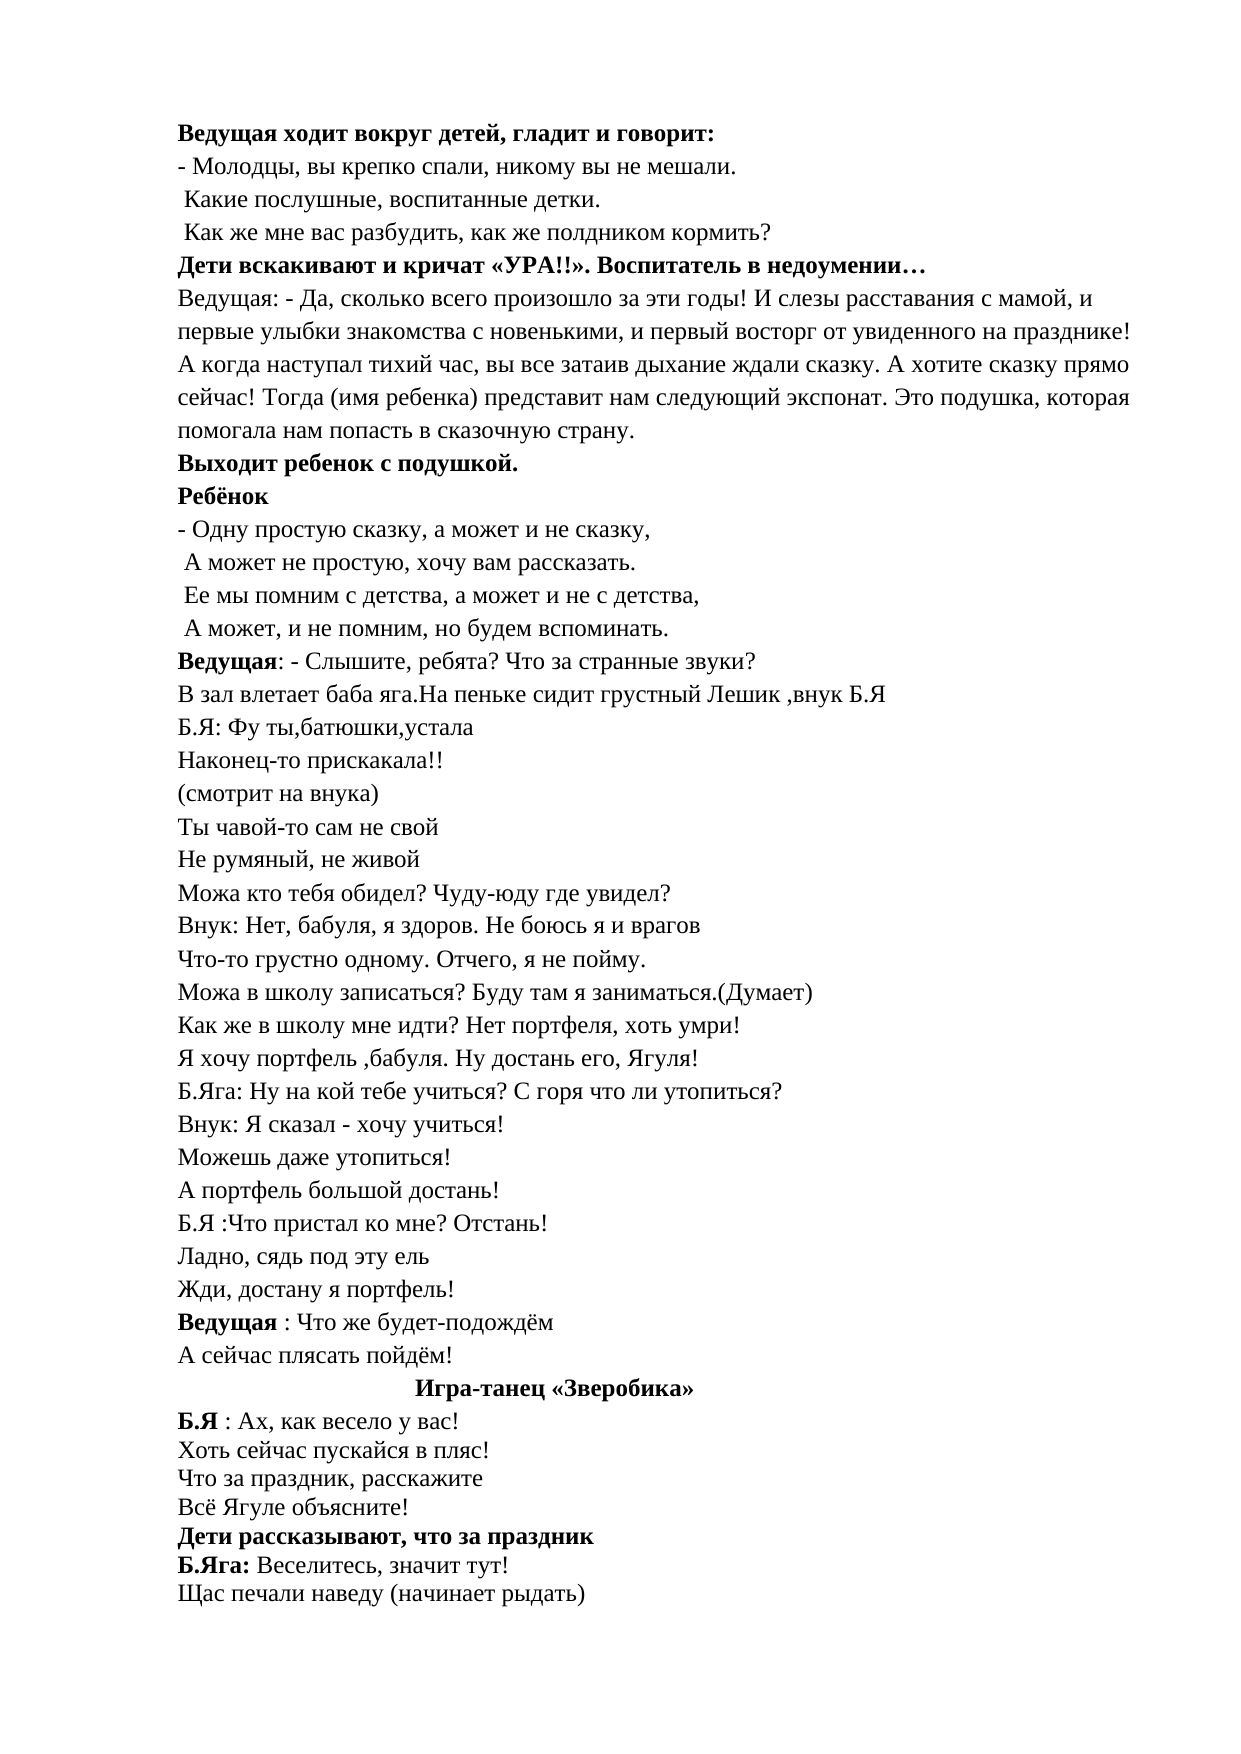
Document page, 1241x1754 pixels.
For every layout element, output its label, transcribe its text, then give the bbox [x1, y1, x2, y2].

text Ты чавой-то сам не свой [177, 812, 1152, 840]
text Ведущая: - Да, сколько всего произошло за эти годы! И слезы расставания с мамой, и первые улыбки знакомства с новенькими, и первый восторг от увиденного на празднике! А когда наступал тихий час, вы все затаив дыхание ждали сказку. А хотите сказку прямо сейчас! Тогда (имя ребенка) представит нам следующий экспонат. Это подушка, которая помогала нам попасть в сказочную страну. [177, 283, 1152, 444]
text Ее мы помним с детства, а может и не с детства, [177, 580, 1152, 609]
text Б.Яга: Веселитесь, значит тут! [177, 1550, 1152, 1578]
text Я хочу портфель ,бабуля. Ну достань его, Ягуля! [177, 1043, 1152, 1071]
text Хоть сейчас пускайся в пляс! [177, 1435, 1152, 1463]
text Ладно, сядь под эту ель [177, 1241, 1152, 1269]
text Можа кто тебя обидел? Чуду-юду где увидел? [177, 878, 1152, 906]
text (смотрит на внука) [177, 778, 1152, 807]
text Ребёнок [177, 481, 1152, 510]
text Можа в школу записаться? Буду там я заниматься.(Думает) [177, 977, 1152, 1005]
text Щас печали наведу (начинает рыдать) [177, 1578, 1152, 1607]
text Ведущая: - Слышите, ребята? Что за странные звуки? [177, 646, 1152, 675]
text Что-то грустно одному. Отчего, я не пойму. [177, 944, 1152, 972]
text А портфель большой достань! [177, 1175, 1152, 1203]
text Можешь даже утопиться! [177, 1142, 1152, 1171]
text Наконец-то прискакала!! [177, 746, 1152, 774]
text Б.Я: Фу ты,батюшки,устала [177, 712, 1152, 741]
text Как же мне вас разбудить, как же полдником кормить? [177, 217, 1152, 246]
text А может не простую, хочу вам рассказать. [177, 547, 1152, 576]
text А сейчас плясать пойдём! [177, 1340, 1152, 1369]
text Дети вскакивают и кричат «УРА!!». Воспитатель в недоумении… [177, 250, 1152, 279]
text Ведущая : Что же будет-подождём [177, 1307, 1152, 1336]
text - Одну простую сказку, а может и не сказку, [177, 514, 1152, 543]
text Жди, достану я портфель! [177, 1274, 1152, 1303]
text Выходит ребенок с подушкой. [177, 448, 1152, 477]
text Не румяный, не живой [177, 844, 1152, 873]
text Б.Я :Что пристал ко мне? Отстань! [177, 1208, 1152, 1237]
text Игра-танец «Зверобика» [177, 1373, 1152, 1402]
text Б.Яга: Ну на кой тебе учиться? С горя что ли утопиться? [177, 1076, 1152, 1104]
text В зал влетает баба яга.На пеньке сидит грустный Лешик ,внук Б.Я [177, 679, 1152, 708]
text Дети рассказывают, что за праздник [177, 1521, 1152, 1550]
text - Молодцы, вы крепко спали, никому вы не мешали. [177, 151, 1152, 180]
text Внук: Нет, бабуля, я здоров. Не боюсь я и врагов [177, 911, 1152, 939]
text Что за праздник, расскажите [177, 1463, 1152, 1492]
text А может, и не помним, но будем вспоминать. [177, 613, 1152, 642]
text Как же в школу мне идти? Нет портфеля, хоть умри! [177, 1010, 1152, 1038]
text Б.Я : Ах, как весело у вас! [177, 1406, 1152, 1435]
text Всё Ягуле объясните! [177, 1492, 1152, 1521]
text Какие послушные, воспитанные детки. [177, 184, 1152, 213]
text Ведущая ходит вокруг детей, гладит и говорит: [177, 118, 1152, 147]
text Внук: Я сказал - хочу учиться! [177, 1109, 1152, 1137]
